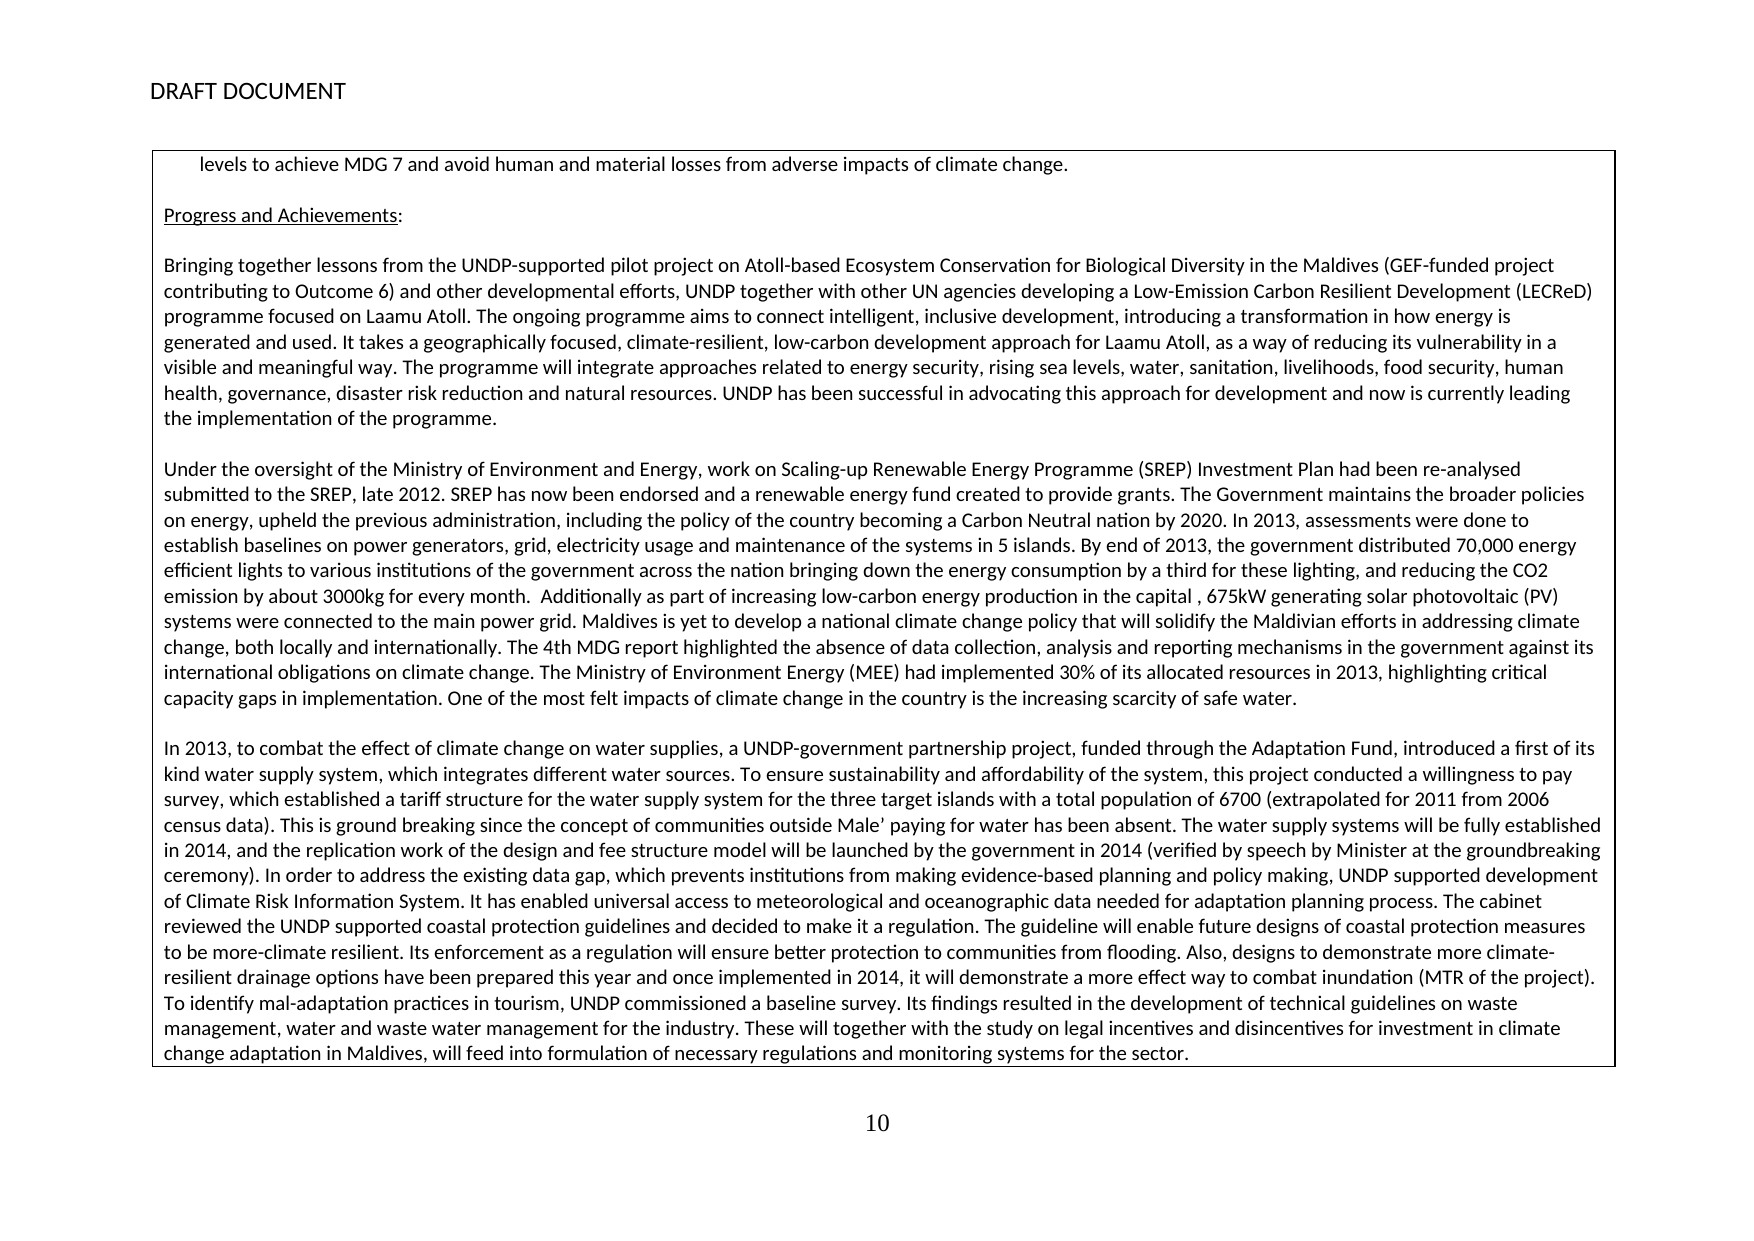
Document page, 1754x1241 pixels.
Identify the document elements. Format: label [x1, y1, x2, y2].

table_cell [153, 151, 1614, 1066]
